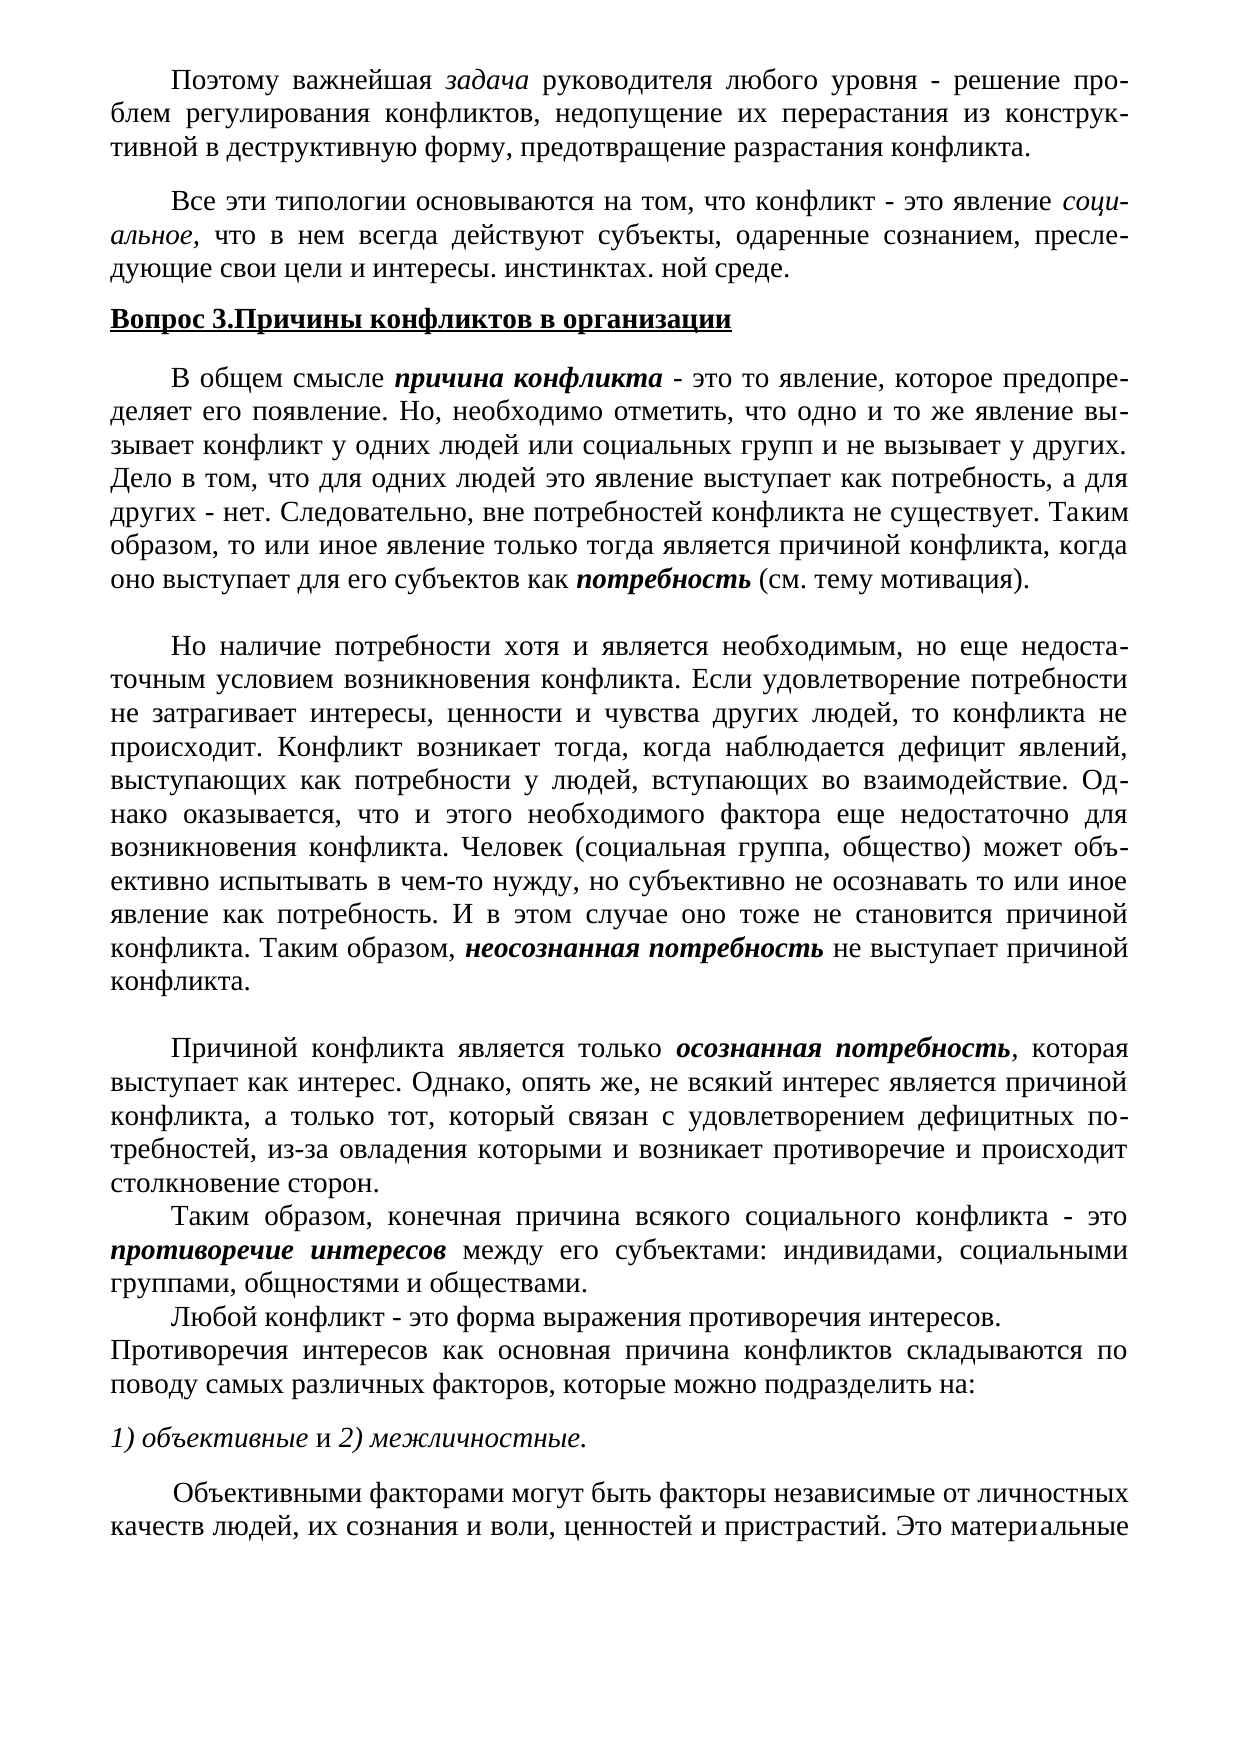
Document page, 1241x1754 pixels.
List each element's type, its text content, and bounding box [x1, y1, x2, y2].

text 1) объективные и 2) межличностные. [110, 1421, 1129, 1454]
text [110, 1475, 1129, 1542]
text Вопрос 3.Причины конфликтов в организации [110, 305, 1129, 334]
text В общем смысле причина конфликта - это то явление, которое предопределяет его появление. Но, необходимо отметить, что одно и то же явление вызывает конфликт у одних людей или социальных групп и не вызывает у других. Дело в том, что для одних людей это явление выступает как потребность, а для других - нет. Следовательно, вне потребностей конфликта не существует. Таким образом, то или иное явление только тогда является причиной конфликта, когда оно выступает для его субъектов как потребность (см. тему мотивация). [110, 360, 1129, 595]
text Противоречия интересов как основная причина конфликтов складываются по поводу самых различных факторов, которые можно подразделить на: [110, 1333, 1129, 1400]
text Все эти типологии основываются на том, что конфликт - это явление социальное, что в нем всегда действуют субъекты, одаренные сознанием, преследующие свои цели и интересы. инстинктах. ной среде. [110, 184, 1129, 284]
text Таким образом, конечная причина всякого социального конфликта - это противоречие интересов между его субъектами: индивидами, социальными группами, общностями и обществами. [110, 1199, 1129, 1299]
text Причиной конфликта является только осознанная потребность, которая выступает как интерес. Однако, опять же, не всякий интерес является причиной конфликта, а только тот, который связан с удовлетворением дефицитных потребностей, из-за овладения которыми и возникает противоречие и происходит столкновение сторон. [110, 1031, 1129, 1199]
text Но наличие потребности хотя и является необходимым, но еще недостаточным условием возникновения конфликта. Если удовлетворение потребности не затрагивает интересы, ценности и чувства других людей, то конфликта не происходит. Конфликт возникает тогда, когда наблюдается дефицит явлений, выступающих как потребности у людей, вступающих во взаимодействие. Однако оказывается, что и этого необходимого фактора еще недостаточно для возникновения конфликта. Человек (социальная группа, общество) может объективно испытывать в чем-то нужду, но субъективно не осознавать то или иное явление как потребность. И в этом случае оно тоже не становится причиной конфликта. Таким образом, неосознанная потребность не выступает причиной конфликта. [110, 629, 1129, 998]
text Любой конфликт - это форма выражения противоречия интересов. [110, 1299, 1129, 1333]
text Поэтому важнейшая задача руководителя любого уровня - решение проблем регулирования конфликтов, недопущение их перерастания из конструктивной в деструктивную форму, предотвращение разрастания конфликта. [110, 62, 1129, 163]
